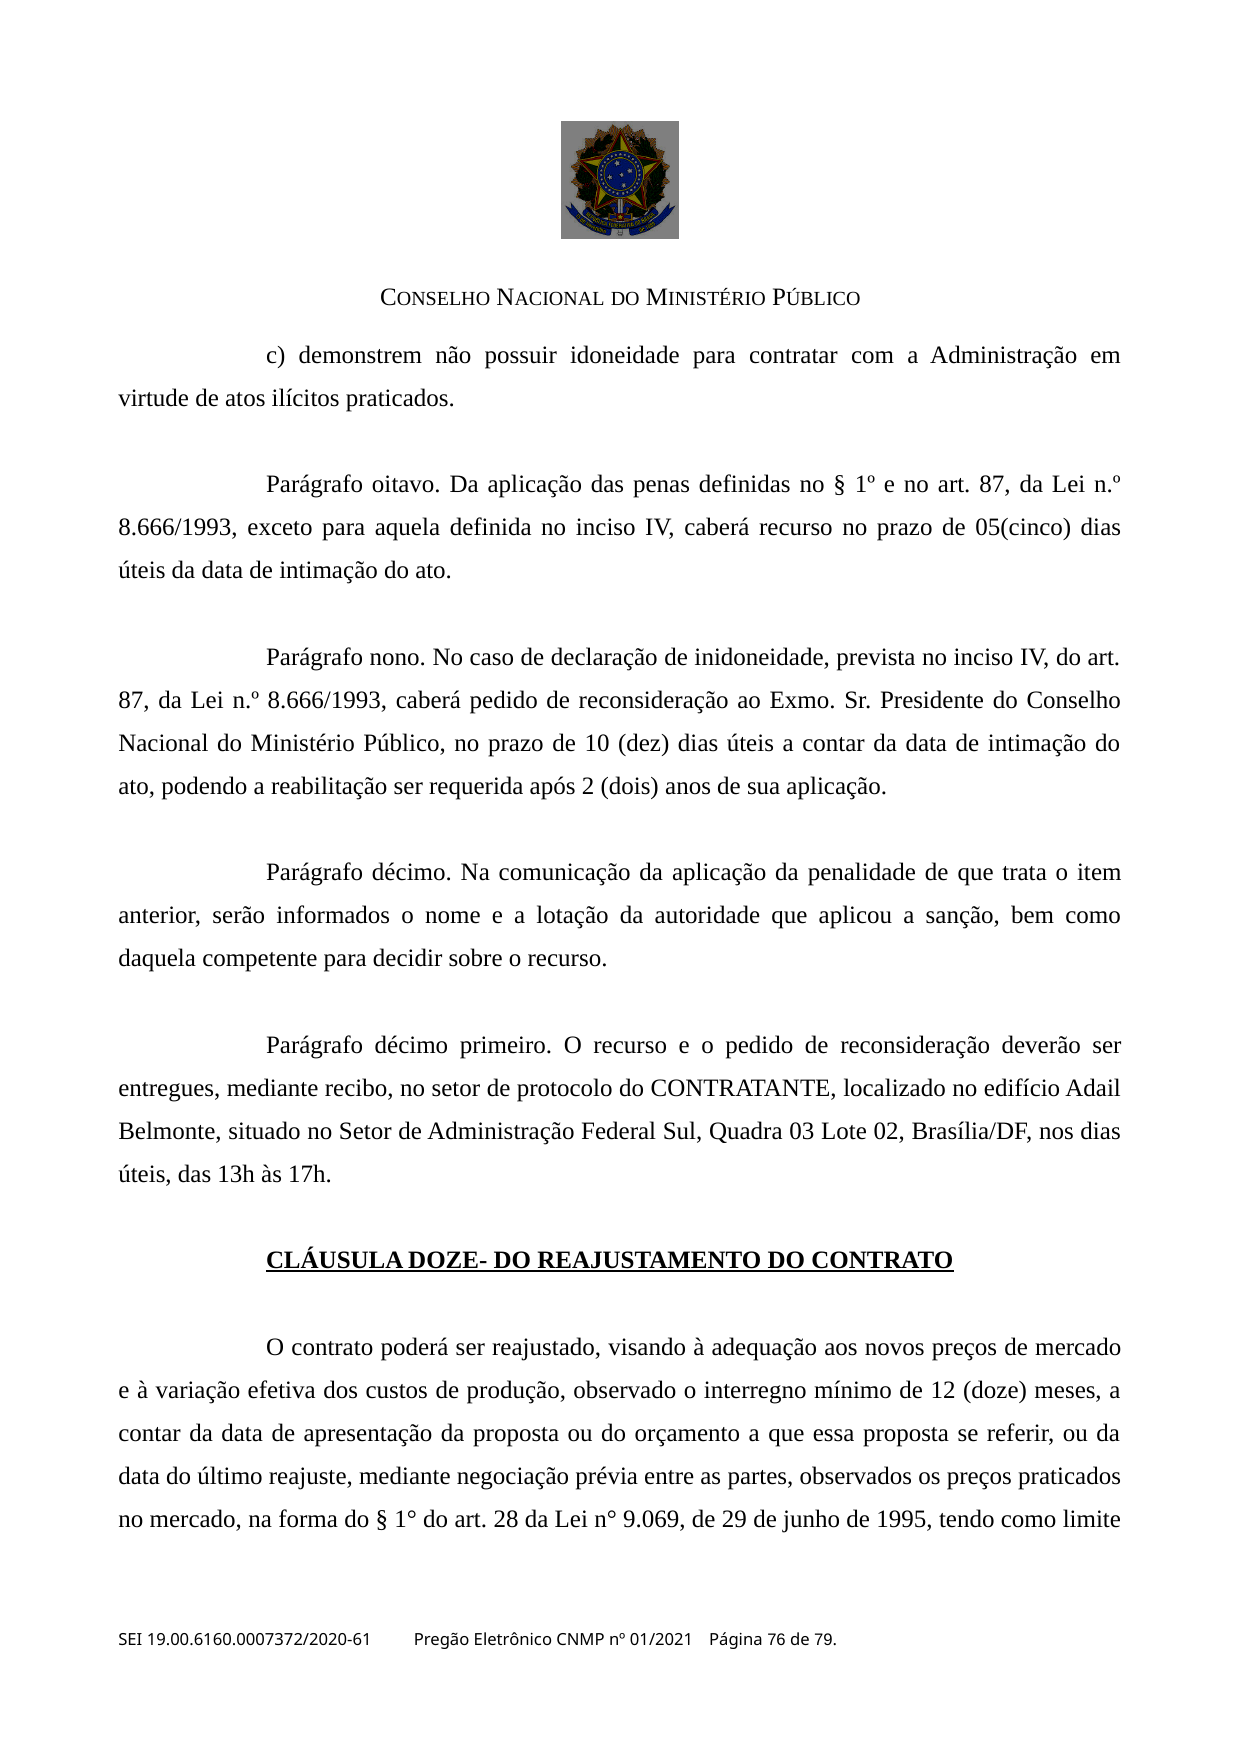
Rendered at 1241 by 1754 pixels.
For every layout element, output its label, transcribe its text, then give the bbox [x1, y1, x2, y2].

text CLÁUSULA DOZE- DO REAJUSTAMENTO DO CONTRATO [118, 1245, 1122, 1274]
text Parágrafo décimo primeiro. O recurso e o pedido de reconsideração deverão ser entregues, mediante recibo, no setor de protocolo do CONTRATANTE, localizado no edifício Adail Belmonte, situado no Setor de Administração Federal Sul, Quadra 03 Lote 02, Brasília/DF, nos dias úteis, das 13h às 17h. [118, 1030, 1122, 1188]
text Parágrafo nono. No caso de declaração de inidoneidade, prevista no inciso IV, do art. 87, da Lei n.º 8.666/1993, caberá pedido de reconsideração ao Exmo. Sr. Presidente do Conselho Nacional do Ministério Público, no prazo de 10 (dez) dias úteis a contar da data de intimação do ato, podendo a reabilitação ser requerida após 2 (dois) anos de sua aplicação. [118, 642, 1122, 800]
text c) demonstrem não possuir idoneidade para contratar com a Administração em virtude de atos ilícitos praticados. [118, 340, 1122, 412]
text Parágrafo décimo. Na comunicação da aplicação da penalidade de que trata o item anterior, serão informados o nome e a lotação da autoridade que aplicou a sanção, bem como daquela competente para decidir sobre o recurso. [118, 857, 1122, 972]
text Parágrafo oitavo. Da aplicação das penas definidas no § 1º e no art. 87, da Lei n.º 8.666/1993, exceto para aquela definida no inciso IV, caberá recurso no prazo de 05(cinco) dias úteis da data de intimação do ato. [118, 469, 1122, 584]
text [118, 1332, 1122, 1533]
